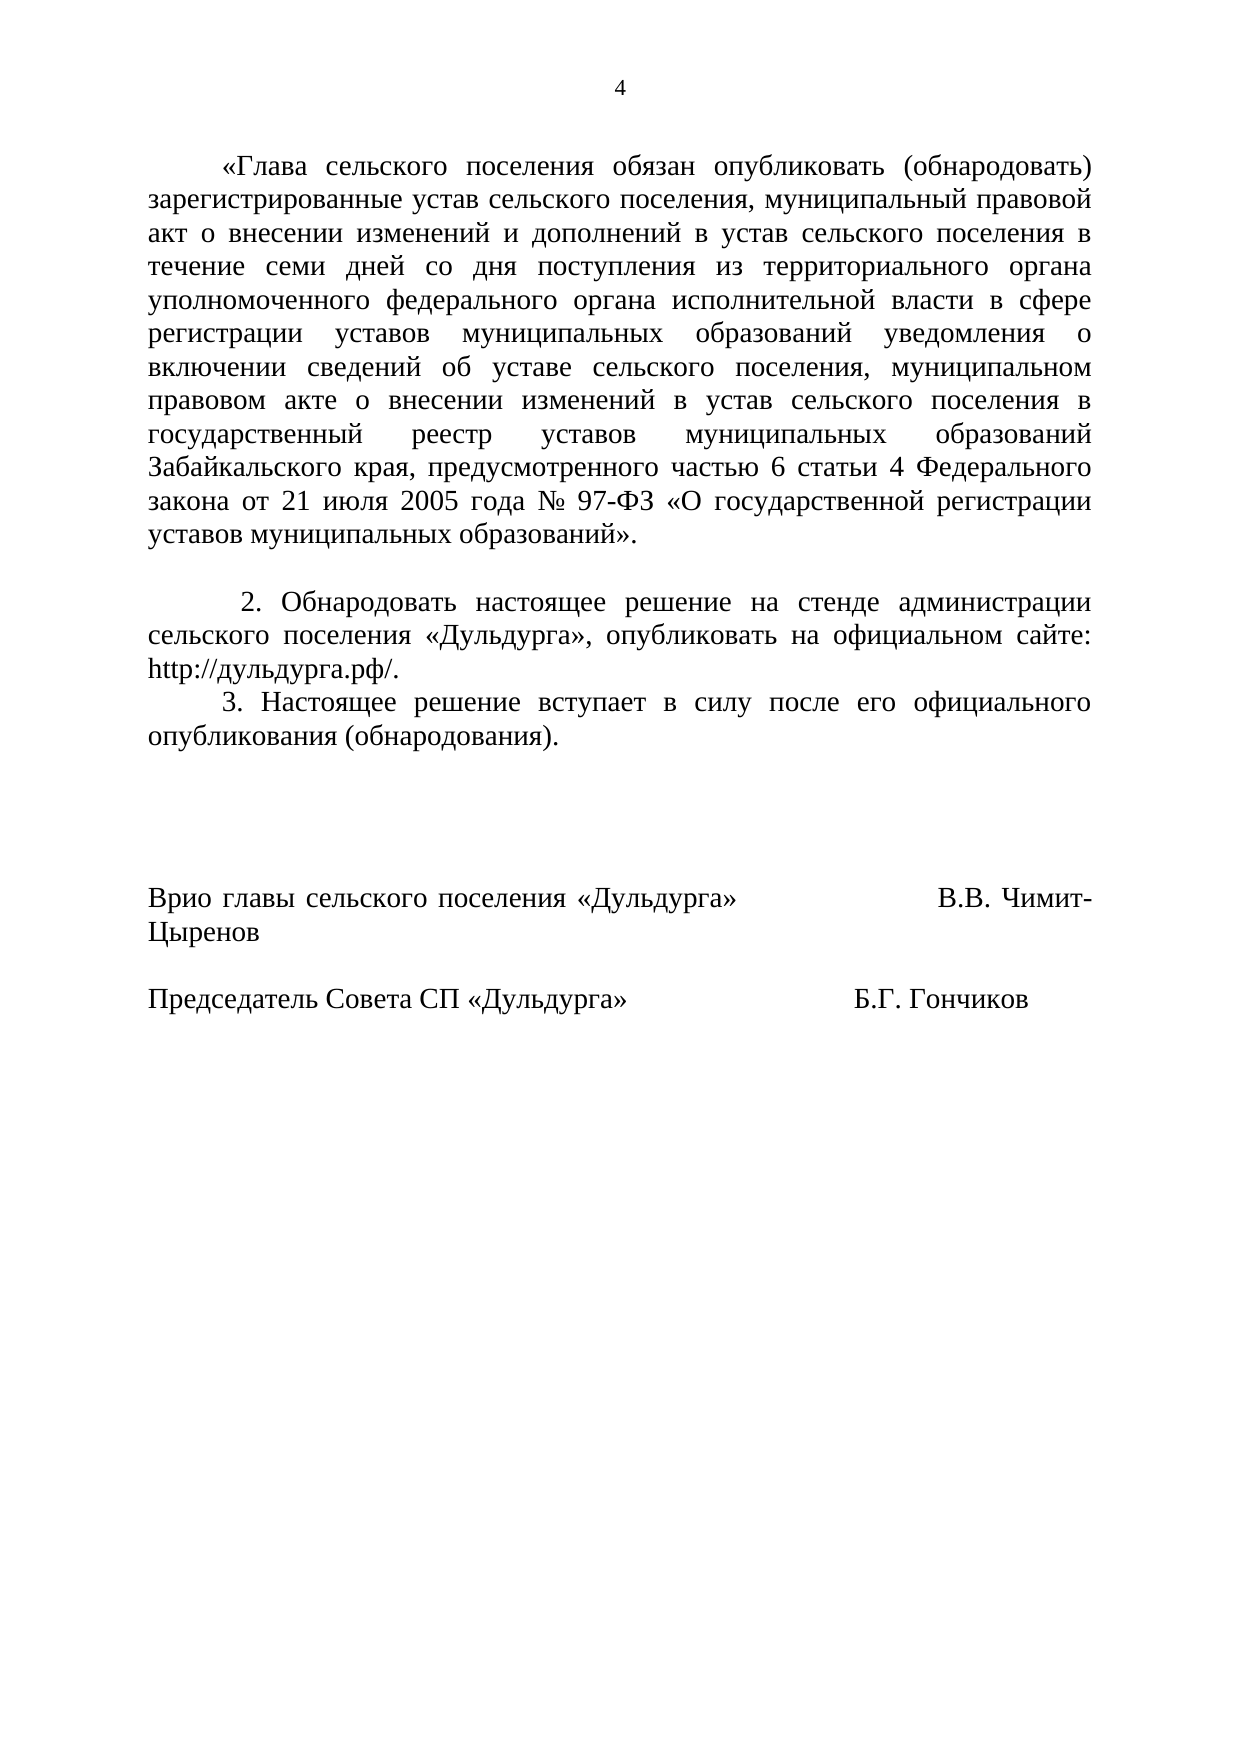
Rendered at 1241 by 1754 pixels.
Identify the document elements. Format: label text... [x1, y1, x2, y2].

text 3. Настоящее решение вступает в силу после его официального опубликования (обнародования). [148, 684, 1092, 751]
text Врио главы сельского поселения «Дульдурга» В.В. Чимит-Цыренов [148, 880, 1092, 947]
text «Глава сельского поселения обязан опубликовать (обнародовать) зарегистрированные устав сельского поселения, муниципальный правовой акт о внесении изменений и дополнений в устав сельского поселения в течение семи дней со дня поступления из территориального органа уполномоченного федерального органа исполнительной власти в сфере регистрации уставов муниципальных образований уведомления о включении сведений об уставе сельского поселения, муниципальном правовом акте о внесении изменений в устав сельского поселения в государственный реестр уставов муниципальных образований Забайкальского края, предусмотренного частью 6 статьи 4 Федерального закона от 21 июля 2005 года № 97-ФЗ «О государственной регистрации уставов муниципальных образований». [148, 148, 1092, 550]
text Председатель Совета СП «Дульдурга» Б.Г. Гончиков [148, 981, 1092, 1014]
text 2. Обнародовать настоящее решение на стенде администрации сельского поселения «Дульдурга», опубликовать на официальном сайте: http://дульдурга.рф/. [148, 584, 1092, 684]
